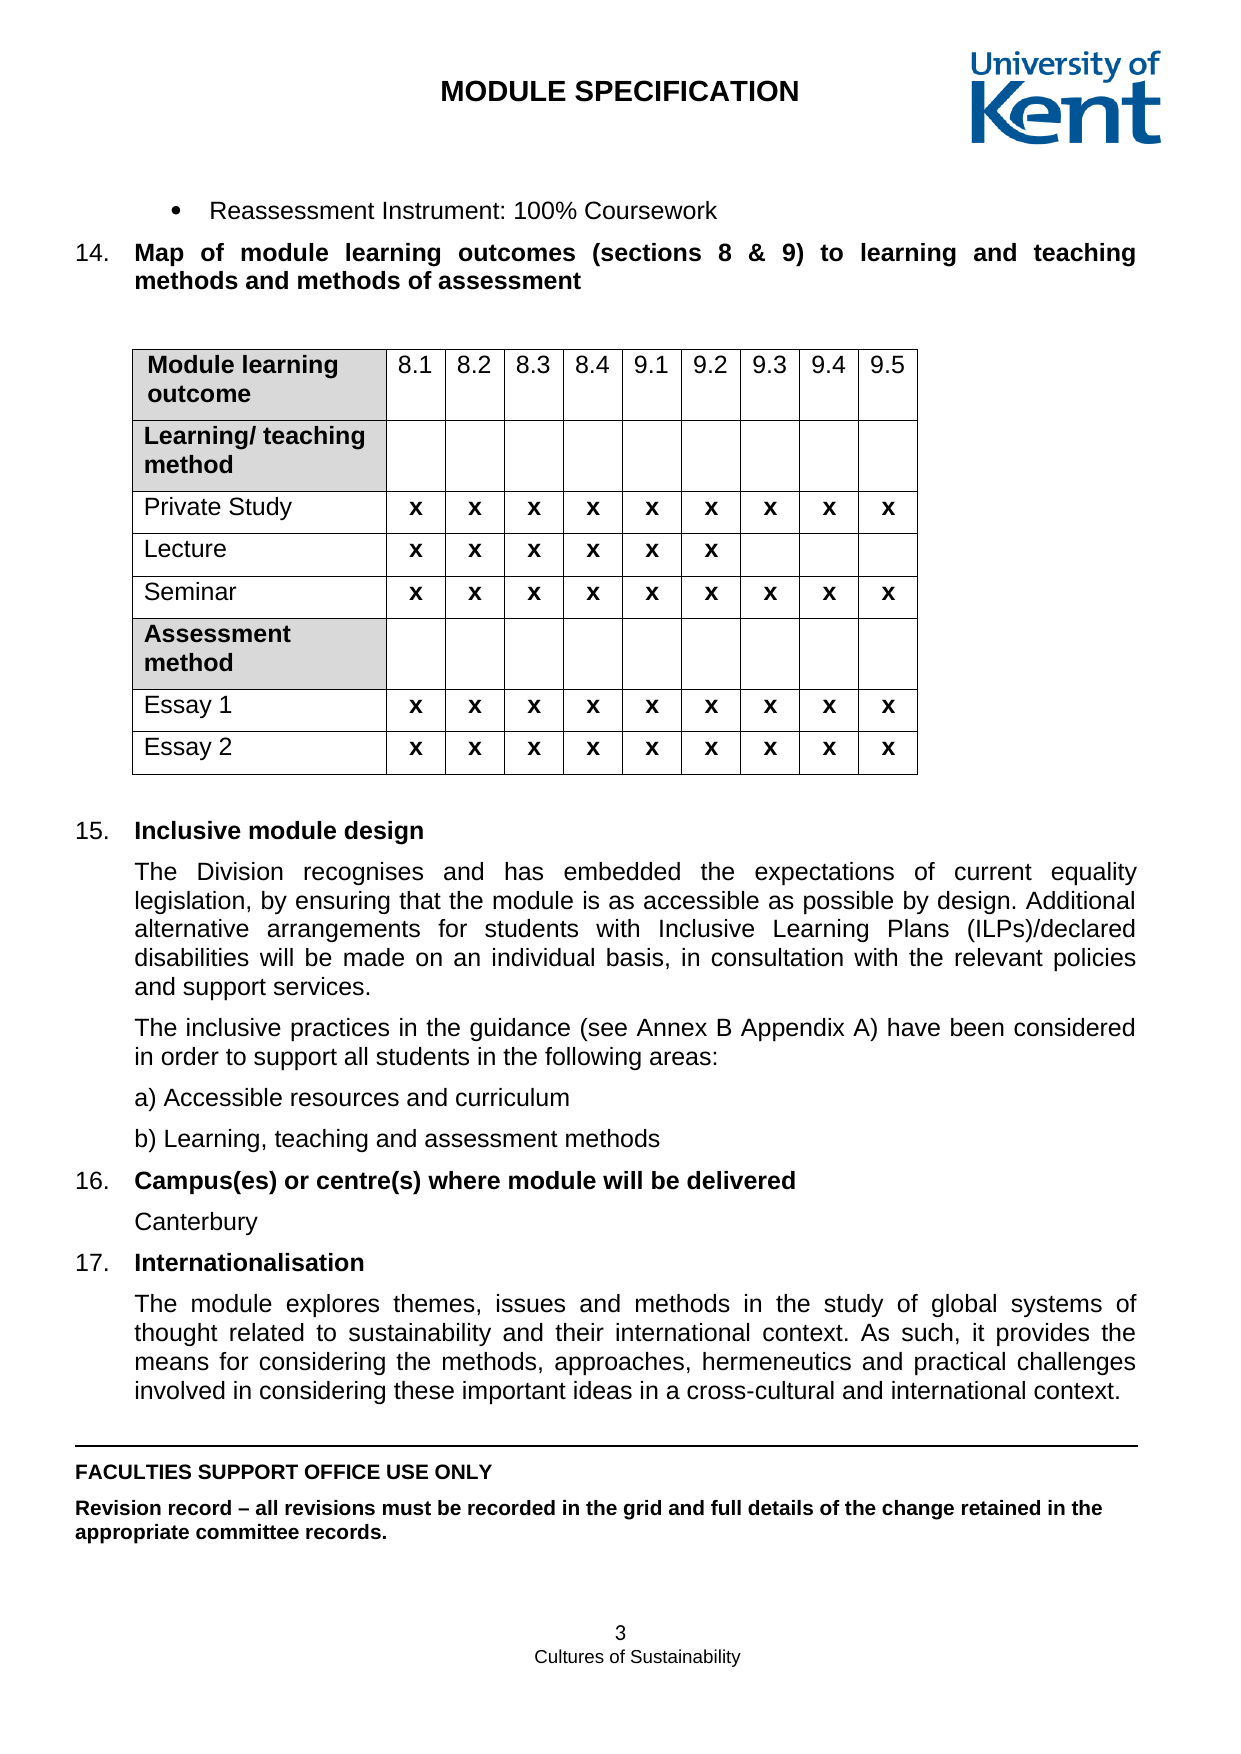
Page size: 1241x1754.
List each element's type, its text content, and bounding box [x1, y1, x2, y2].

table_cell x [741, 690, 799, 731]
table_cell x [505, 492, 563, 533]
list Inclusive module design [75, 816, 1138, 844]
table_cell [623, 619, 681, 689]
table_cell x [564, 534, 622, 576]
table_cell [800, 534, 858, 576]
list Reassessment Instrument: 100% Coursework [172, 196, 1138, 225]
table_cell x [800, 690, 858, 731]
table_cell x [623, 577, 681, 618]
list Map of module learning outcomes (sections 8 & 9) to learning and teaching methods and methods of assessment [75, 238, 1138, 295]
table_cell x [800, 732, 858, 773]
table_cell [446, 619, 504, 689]
text Revision record – all revisions must be recorded in the grid and full details of the change retained in the appropriate committee records. [75, 1496, 1138, 1544]
table_cell x [800, 577, 858, 618]
table_header 9.3 [741, 350, 799, 420]
table_cell x [446, 492, 504, 533]
table_cell [859, 619, 917, 689]
text b) Learning, teaching and assessment methods [134, 1124, 1138, 1153]
table_cell Seminar [133, 577, 386, 618]
table_cell Essay 2 [133, 732, 386, 773]
table_cell x [505, 690, 563, 731]
table_cell x [446, 577, 504, 618]
table_cell [505, 421, 563, 491]
table_header 8.1 [387, 350, 445, 420]
picture [970, 48, 1163, 145]
table_cell x [682, 690, 740, 731]
table_cell x [682, 577, 740, 618]
text The Division recognises and has embedded the expectations of current equality legislation, by ensuring that the module is as accessible as possible by design. Additional alternative arrangements for students with Inclusive Learning Plans (ILPs)/declared disabilities will be made on an individual basis, in consultation with the relevant policies and support services. [134, 857, 1138, 1001]
table_cell x [859, 492, 917, 533]
text a) Accessible resources and curriculum [134, 1083, 1138, 1112]
table_cell Lecture [133, 534, 386, 576]
table_cell Private Study [133, 492, 386, 533]
table_cell [564, 619, 622, 689]
table_cell x [682, 732, 740, 773]
table_cell x [505, 732, 563, 773]
table_cell [387, 421, 445, 491]
table_cell [741, 619, 799, 689]
table_header 8.2 [446, 350, 504, 420]
table_cell x [741, 492, 799, 533]
table_cell x [505, 577, 563, 618]
table_cell x [446, 732, 504, 773]
text FACULTIES SUPPORT OFFICE USE ONLY [75, 1459, 1138, 1483]
table_cell Learning/ teaching method [133, 421, 386, 491]
table_cell x [623, 534, 681, 576]
table_cell x [387, 577, 445, 618]
table_cell [623, 421, 681, 491]
table_cell x [682, 492, 740, 533]
table_cell x [387, 492, 445, 533]
table_cell x [446, 534, 504, 576]
table_header 8.4 [564, 350, 622, 420]
table_cell [564, 421, 622, 491]
list Internationalisation [75, 1248, 1138, 1277]
table_cell [741, 534, 799, 576]
table_header 9.5 [859, 350, 917, 420]
table_cell [682, 619, 740, 689]
table_cell x [387, 690, 445, 731]
table_cell [859, 421, 917, 491]
text The inclusive practices in the guidance (see Annex B Appendix A) have been considered in order to support all students in the following areas: [134, 1013, 1138, 1071]
table_cell x [859, 690, 917, 731]
table_cell x [387, 732, 445, 773]
table_cell [387, 619, 445, 689]
table_cell Essay 1 [133, 690, 386, 731]
table_cell x [741, 577, 799, 618]
table_cell x [564, 577, 622, 618]
table_cell [800, 421, 858, 491]
table_cell x [505, 534, 563, 576]
table_cell x [564, 732, 622, 773]
table_header 8.3 [505, 350, 563, 420]
text Canterbury [134, 1207, 1138, 1236]
table_cell [505, 619, 563, 689]
table_header 9.2 [682, 350, 740, 420]
table_cell x [623, 690, 681, 731]
table_cell [859, 534, 917, 576]
table_cell Assessment method [133, 619, 386, 689]
table_header 9.4 [800, 350, 858, 420]
table_cell x [446, 690, 504, 731]
table_cell [800, 619, 858, 689]
table_cell x [682, 534, 740, 576]
table_cell x [859, 577, 917, 618]
list Campus(es) or centre(s) where module will be delivered [75, 1166, 1138, 1194]
table_header 9.1 [623, 350, 681, 420]
table_header Module learning outcome [133, 350, 386, 420]
table_cell x [387, 534, 445, 576]
table_cell [682, 421, 740, 491]
table_cell x [741, 732, 799, 773]
table_cell x [564, 492, 622, 533]
table_cell x [800, 492, 858, 533]
text The module explores themes, issues and methods in the study of global systems of thought related to sustainability and their international context. As such, it provides the means for considering the methods, approaches, hermeneutics and practical challenges involved in considering these important ideas in a cross-cultural and international context. [134, 1289, 1138, 1404]
table_cell [446, 421, 504, 491]
table_cell x [623, 492, 681, 533]
table_cell x [859, 732, 917, 773]
table_cell x [623, 732, 681, 773]
table_cell x [564, 690, 622, 731]
table_cell [741, 421, 799, 491]
